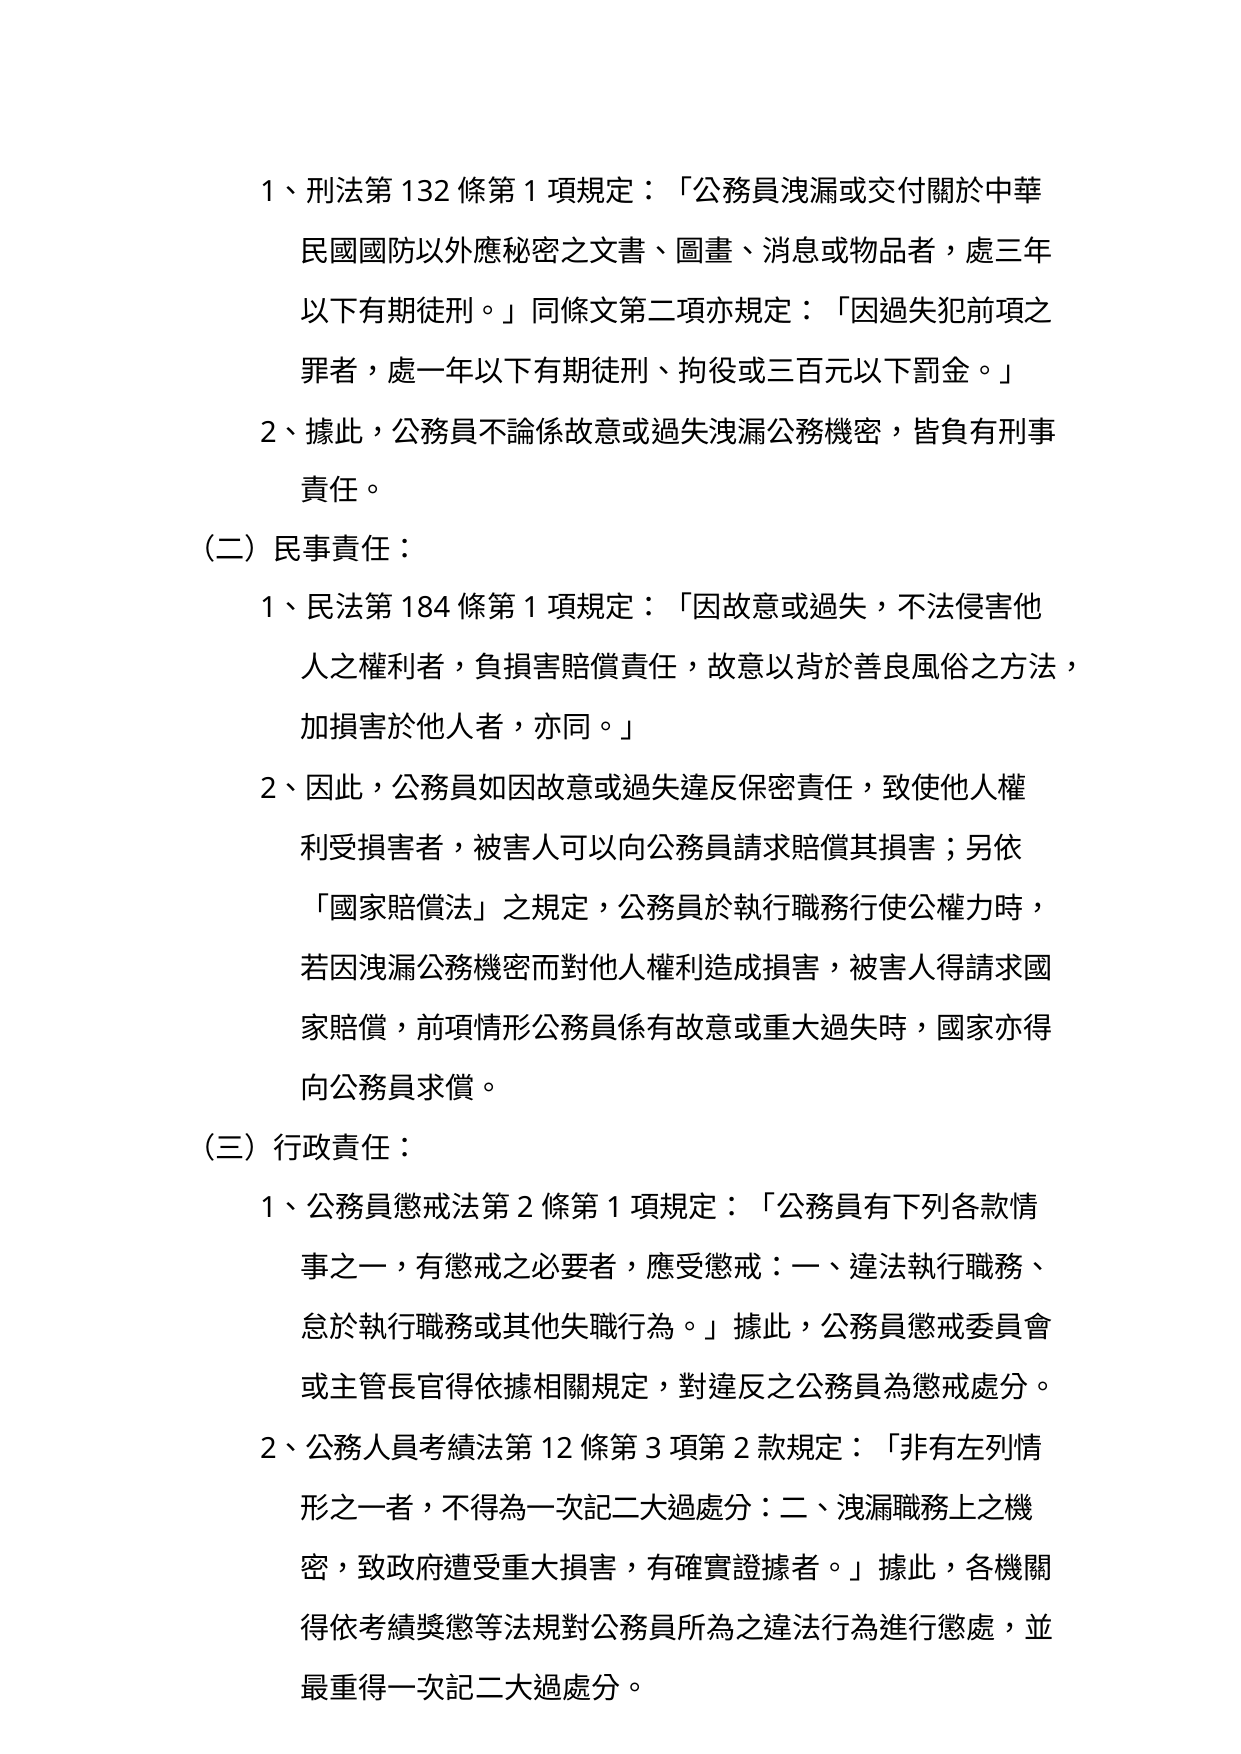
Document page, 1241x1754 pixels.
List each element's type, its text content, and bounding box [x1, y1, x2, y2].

text （二）民事責任： [186, 525, 1240, 568]
text 1、刑法第 132 條第 1 項規定：「公務員洩漏或交付關於中華民國國防以外應秘密之文書、圖畫、消息或物品者，處三年以下有期徒刑。」同條文第二項亦規定：「因過失犯前項之罪者，處一年以下有期徒刑、拘役或三百元以下罰金。」 [260, 168, 1053, 390]
text （三）行政責任： [186, 1125, 1240, 1167]
text 2、因此，公務員如因故意或過失違反保密責任，致使他人權利受損害者，被害人可以向公務員請求賠償其損害；另依「國家賠償法」之規定，公務員於執行職務行使公權力時，若因洩漏公務機密而對他人權利造成損害，被害人得請求國家賠償，前項情形公務員係有故意或重大過失時，國家亦得向公務員求償。 [260, 764, 1053, 1107]
text 2、據此，公務員不論係故意或過失洩漏公務機密，皆負有刑事 [260, 408, 1240, 451]
text 1、民法第 184 條第 1 項規定：「因故意或過失，不法侵害他人之權利者，負損害賠償責任，故意以背於善良風俗之方法，加損害於他人者，亦同。」 [260, 584, 1059, 746]
text 2、公務人員考績法第 12 條第 3 項第 2 款規定：「非有左列情形之一者，不得為一次記二大過處分：二、洩漏職務上之機密，致政府遭受重大損害，有確實證據者。」據此，各機關得依考績獎懲等法規對公務員所為之違法行為進行懲處，並最重得一次記二大過處分。 [260, 1424, 1061, 1707]
text 責任。 [300, 467, 1240, 509]
text 1、公務員懲戒法第 2 條第 1 項規定：「公務員有下列各款情事之一，有懲戒之必要者，應受懲戒：一、違法執行職務、怠於執行職務或其他失職行為。」據此，公務員懲戒委員會或主管長官得依據相關規定，對違反之公務員為懲戒處分。 [260, 1184, 1053, 1406]
